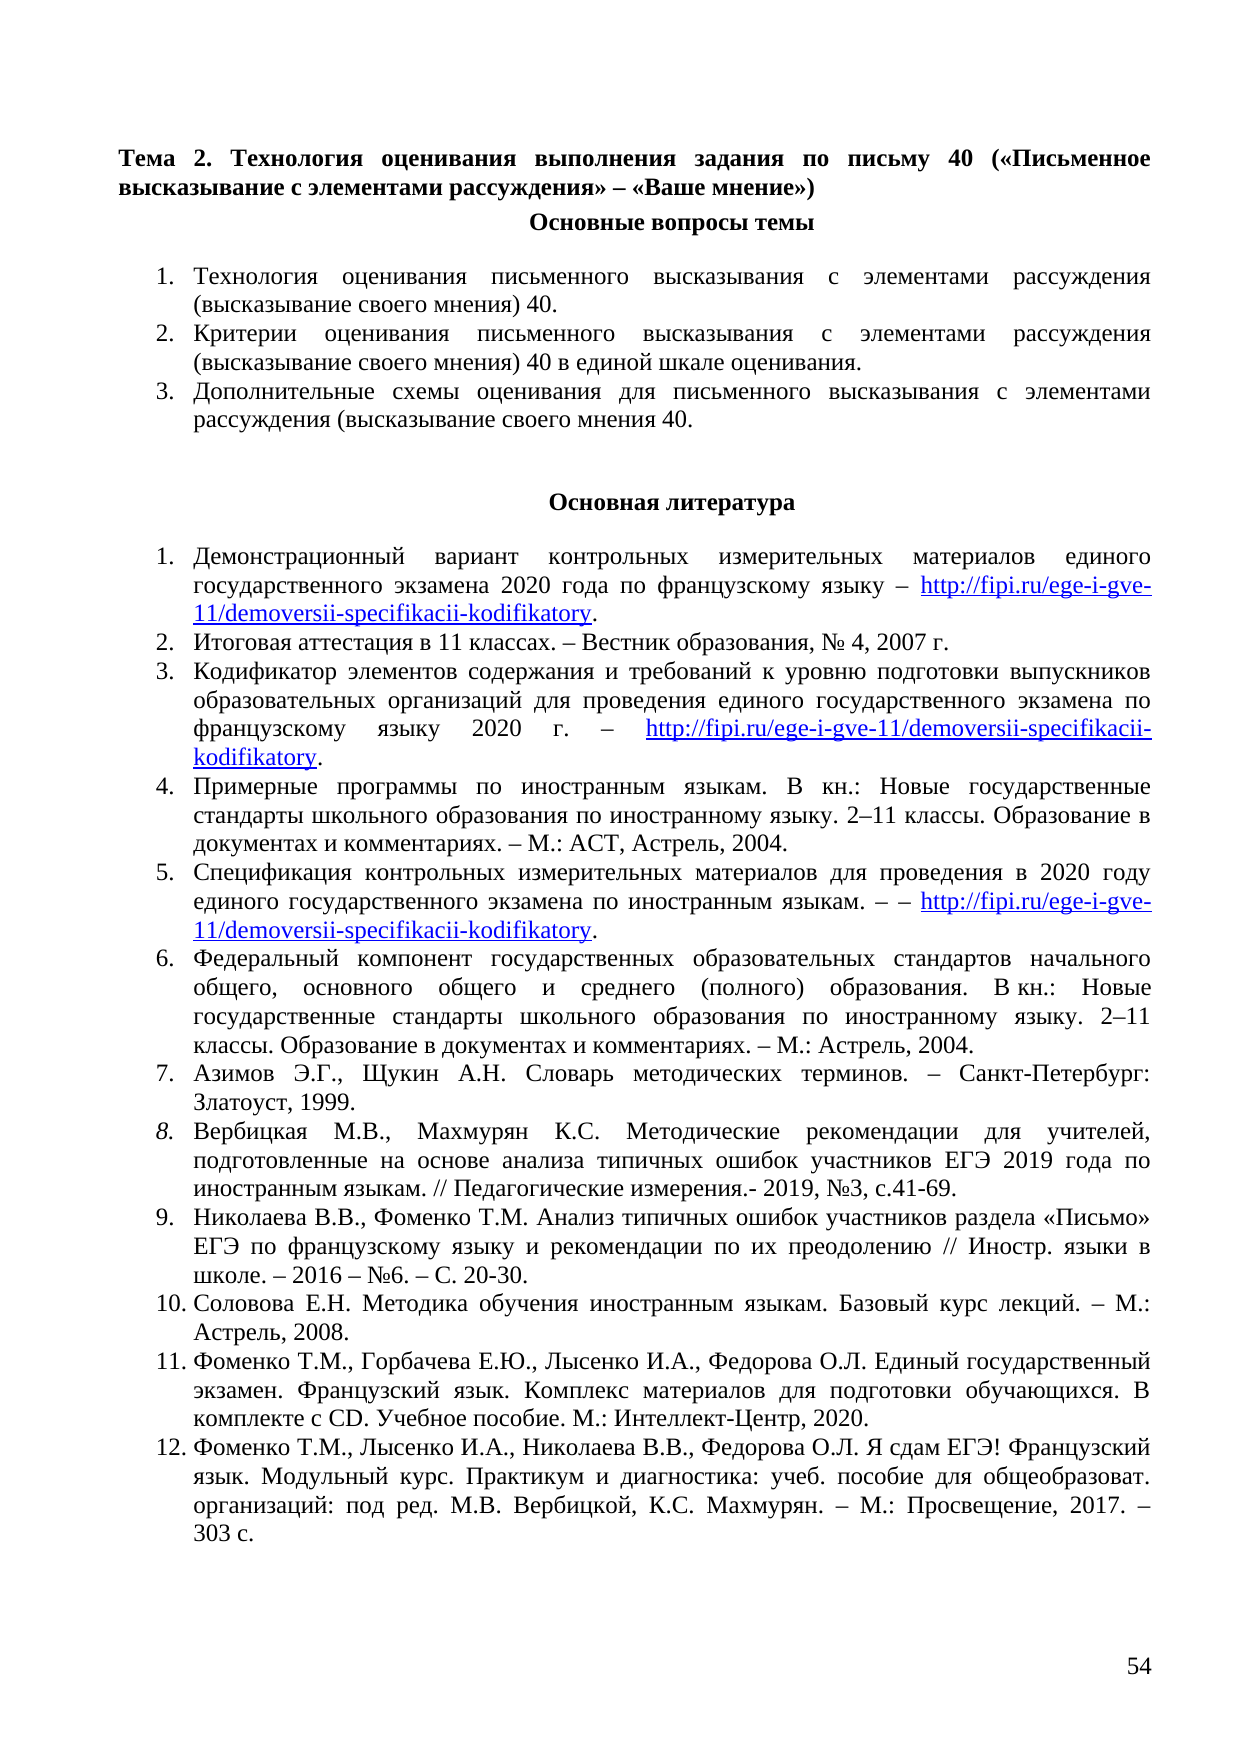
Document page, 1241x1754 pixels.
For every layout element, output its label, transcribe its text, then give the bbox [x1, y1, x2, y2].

text Основная литература [118, 487, 1152, 516]
list Федеральный компонент государственных образовательных стандартов начального общего, основного общего и среднего (полного) образования. В кн.: Новые государственные стандарты школьного образования по иностранному языку. 2–11 классы. Образование в документах и комментариях. – М.: Астрель, 2004. [156, 943, 1152, 1058]
list Итоговая аттестация в 11 классах. – Вестник образования, № 4, 2007 г. [156, 627, 1152, 656]
list Соловова Е.Н. Методика обучения иностранным языкам. Базовый курс лекций. – М.: Астрель, 2008. [156, 1288, 1152, 1346]
list Критерии оценивания письменного высказывания с элементами рассуждения (высказывание своего мнения) 40 в единой шкале оценивания. [156, 318, 1152, 376]
text Основные вопросы темы [118, 207, 1152, 236]
list Вербицкая М.В., Махмурян К.С. Методические рекомендации для учителей, подготовленные на основе анализа типичных ошибок участников ЕГЭ 2019 года по иностранным языкам. // Педагогические измерения.- 2019, №3, с.41-69. [156, 1116, 1152, 1202]
list Азимов Э.Г., Щукин А.Н. Словарь методических терминов. – Санкт-Петербург: Златоуст, 1999. [156, 1058, 1152, 1116]
list Кодификатор элементов содержания и требований к уровню подготовки выпускников образовательных организаций для проведения единого государственного экзамена по французскому языку 2020 г. – http://fipi.ru/ege-i-gve-11/demoversii-specifikacii-kodifikatory. [156, 656, 1152, 771]
list Демонстрационный вариант контрольных измерительных материалов единого государственного экзамена 2020 года по французскому языку – http://fipi.ru/ege-i-gve-11/demoversii-specifikacii-kodifikatory. [156, 541, 1152, 627]
list Примерные программы по иностранным языкам. В кн.: Новые государственные стандарты школьного образования по иностранному языку. 2–11 классы. Образование в документах и комментариях. – М.: АСТ, Астрель, 2004. [156, 771, 1152, 857]
list Фоменко Т.М., Лысенко И.А., Николаева В.В., Федорова О.Л. Я сдам ЕГЭ! Французский язык. Модульный курс. Практикум и диагностика: учеб. пособие для общеобразоват. организаций: под ред. М.В. Вербицкой, К.С. Махмурян. – М.: Просвещение, 2017. – 303 с. [156, 1432, 1152, 1547]
subtitle Тема 2. Технология оценивания выполнения задания по письму 40 («Письменное высказывание с элементами рассуждения» – «Ваше мнение») [118, 143, 1152, 201]
list Спецификация контрольных измерительных материалов для проведения в 2020 году единого государственного экзамена по иностранным языкам. – – http://fipi.ru/ege-i-gve-11/demoversii-specifikacii-kodifikatory. [156, 857, 1152, 943]
list Фоменко Т.М., Горбачева Е.Ю., Лысенко И.А., Федорова О.Л. Единый государственный экзамен. Французский язык. Комплекс материалов для подготовки обучающихся. В комплекте с CD. Учебное пособие. М.: Интеллект-Центр, 2020. [156, 1346, 1152, 1432]
list Технология оценивания письменного высказывания с элементами рассуждения (высказывание своего мнения) 40. [156, 261, 1152, 318]
list Дополнительные схемы оценивания для письменного высказывания с элементами рассуждения (высказывание своего мнения 40. [156, 376, 1152, 433]
list Николаева В.В., Фоменко Т.М. Анализ типичных ошибок участников раздела «Письмо» ЕГЭ по французскому языку и рекомендации по их преодолению // Иностр. языки в школе. – 2016 – №6. – С. 20-30. [156, 1202, 1152, 1288]
